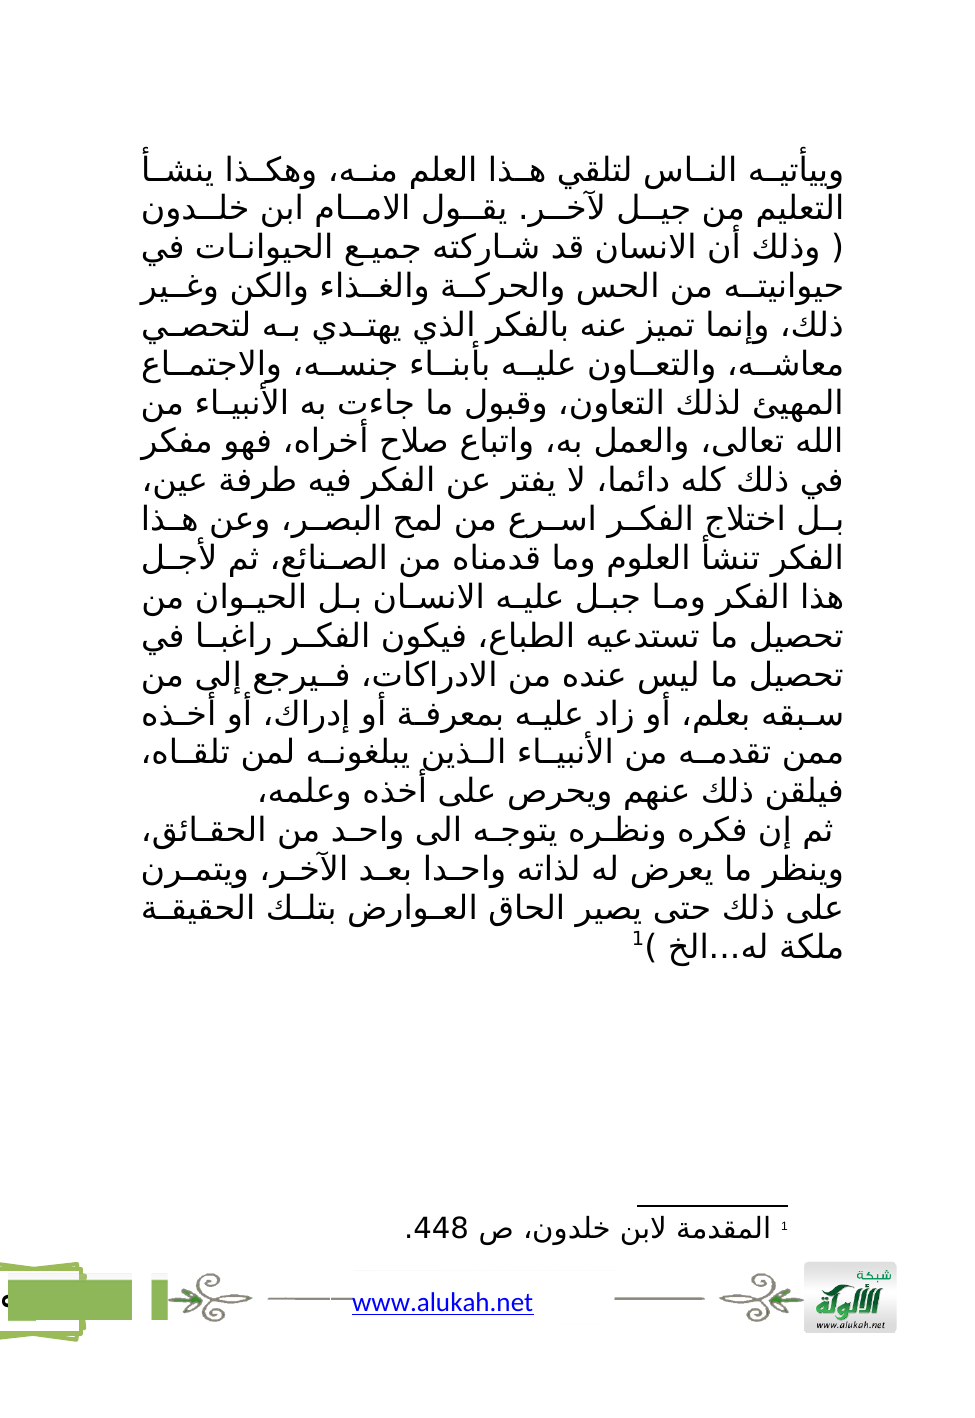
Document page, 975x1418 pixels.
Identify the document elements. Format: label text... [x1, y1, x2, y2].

picture [6, 1258, 901, 1340]
text ثم إن فكره ونظره يتوجه الى واحد من الحقائق، وينظر ما يعرض له لذاته واحدا بعد الآخر، ويتمرن على ذلك حتى يصير الحاق العوارض بتلك الحقيقة ملكة له...الخ ) [141, 811, 844, 966]
